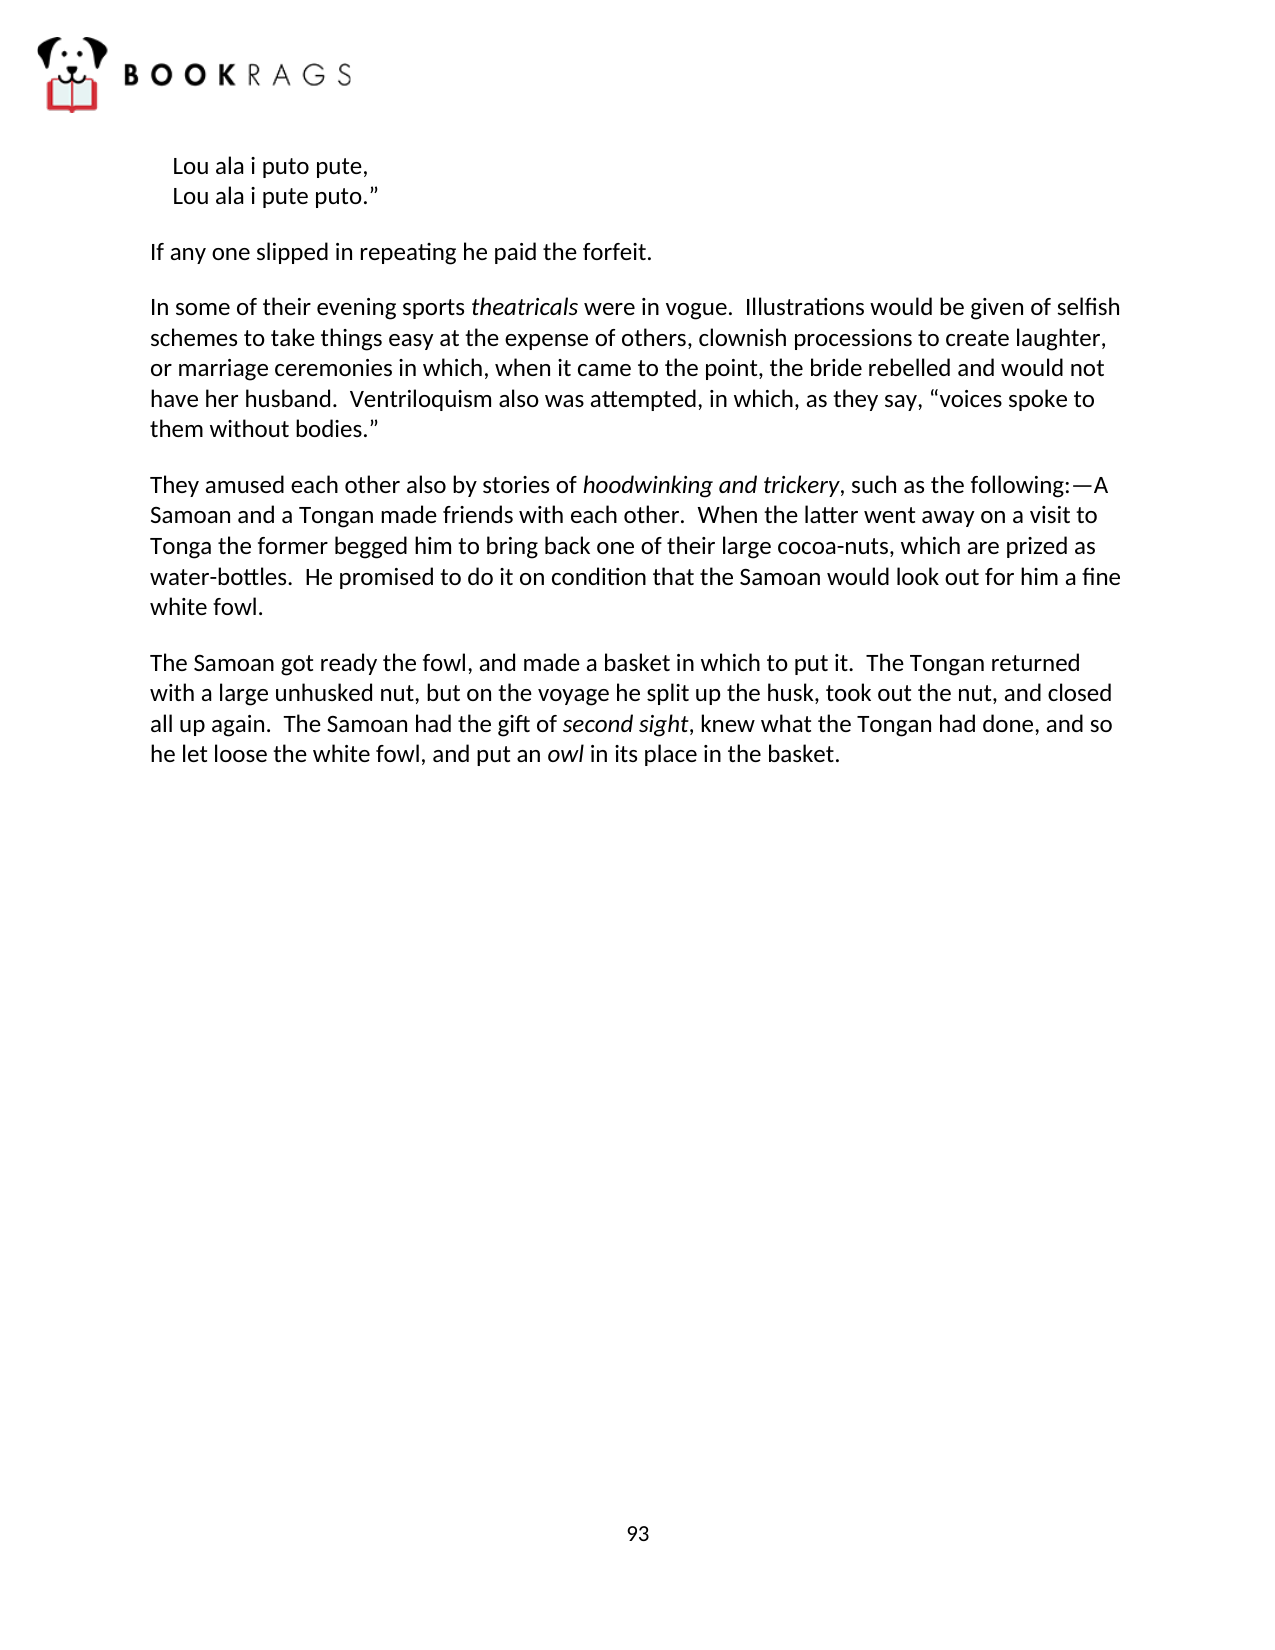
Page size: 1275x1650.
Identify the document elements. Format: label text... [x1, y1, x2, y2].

text In some of their evening sports theatricals were in vogue. Illustrations would be given of selfish schemes to take things easy at the expense of others, clownish processions to create laughter, or marriage ceremonies in which, when it came to the point, the bride rebelled and would not have her husband. Ventriloquism also was attempted, in which, as they say, “voices spoke to them without bodies.” [150, 292, 1125, 444]
text The Samoan got ready the fowl, and made a basket in which to put it. The Tongan returned with a large unhusked nut, but on the voyage he split up the husk, took out the nut, and closed all up again. The Samoan had the gift of second sight, knew what the Tongan had done, and so he let loose the white fowl, and put an owl in its place in the basket. [150, 647, 1125, 769]
text If any one slipped in repeating he paid the forfeit. [150, 236, 1125, 267]
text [150, 150, 1125, 211]
picture [37, 37, 351, 113]
text They amused each other also by stories of hoodwinking and trickery, such as the following:—­A Samoan and a Tongan made friends with each other. When the latter went away on a visit to Tonga the former begged him to bring back one of their large cocoa-nuts, which are prized as water-bottles. He promised to do it on condition that the Samoan would look out for him a fine white fowl. [150, 469, 1125, 622]
